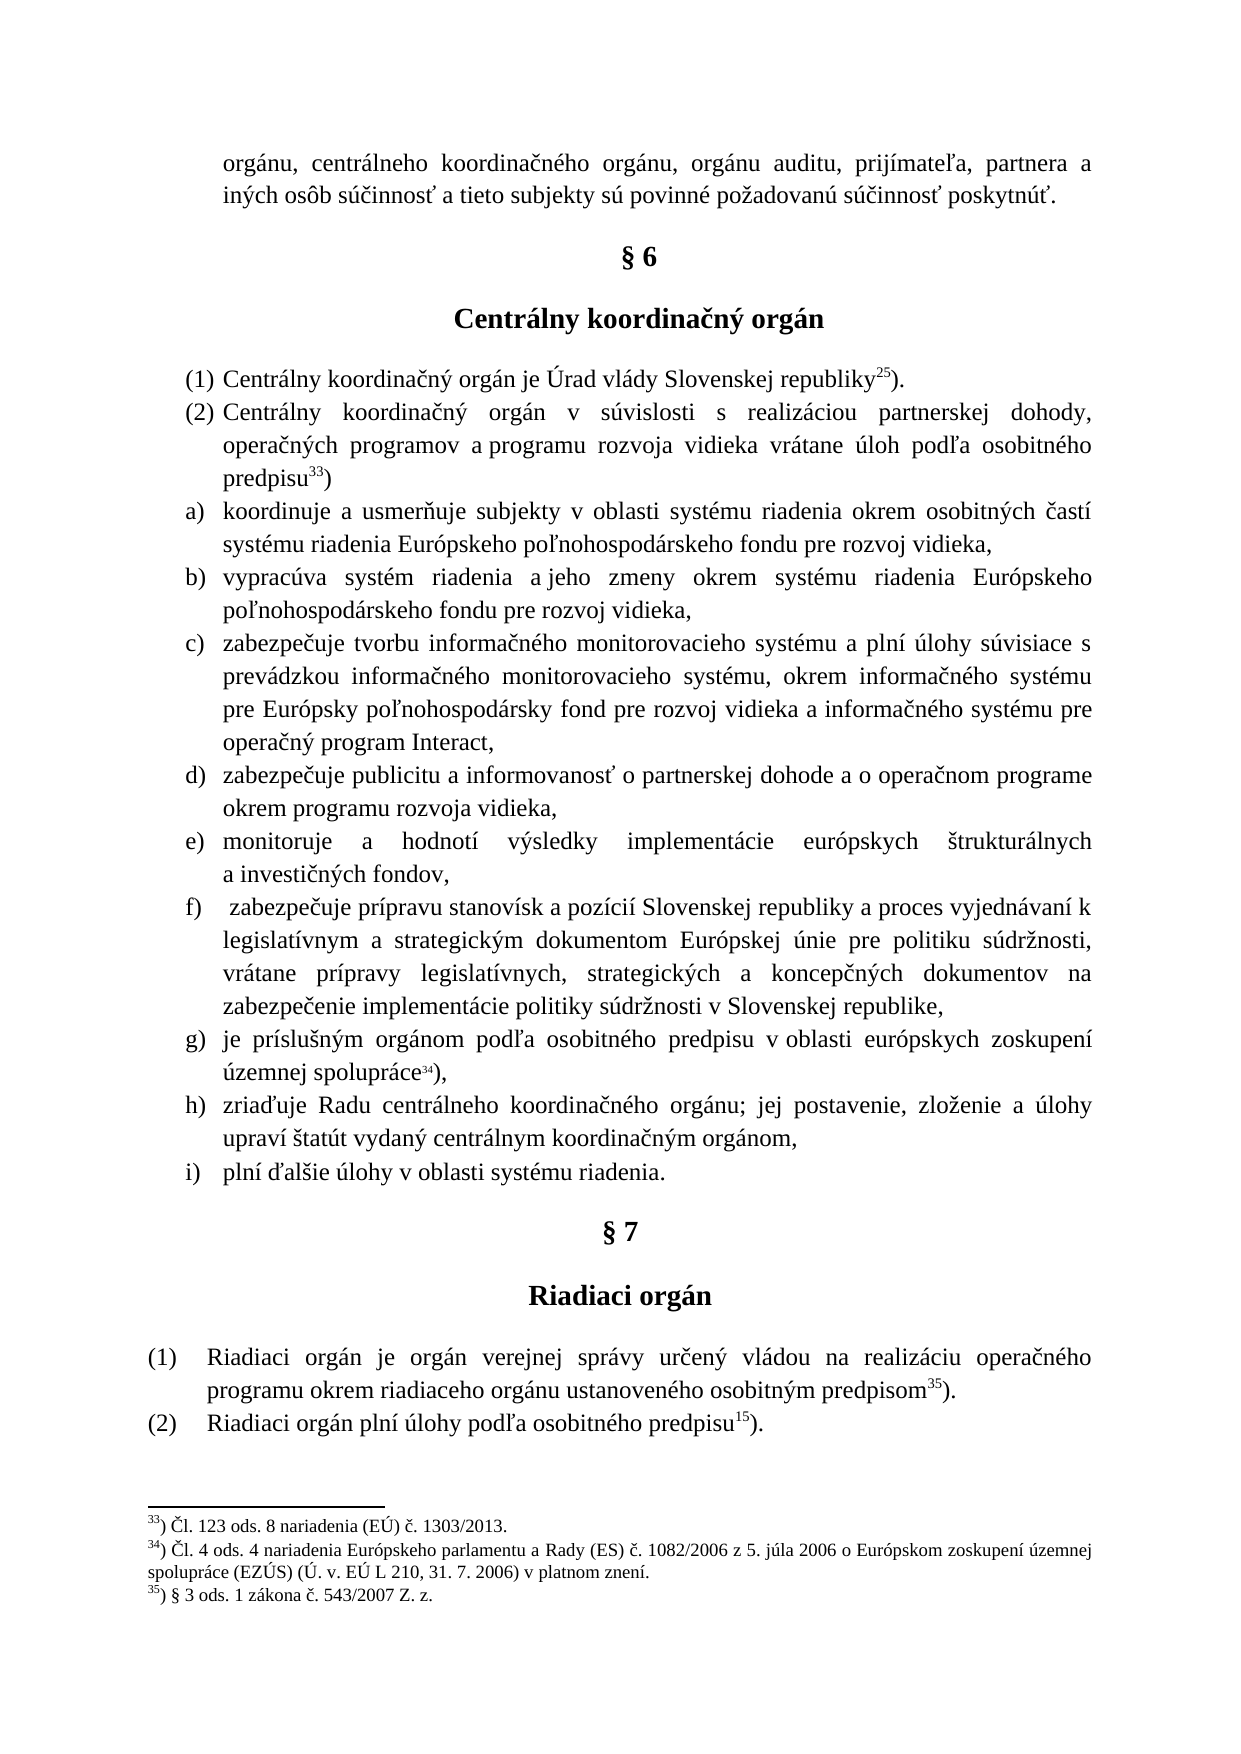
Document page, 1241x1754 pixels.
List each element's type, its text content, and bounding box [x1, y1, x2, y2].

text Riadiaci orgán [148, 1278, 1093, 1312]
text § 7 [148, 1214, 1093, 1248]
list monitoruje a hodnotí výsledky implementácie európskych štrukturálnych a investičných fondov, [185, 826, 1093, 888]
list zriaďuje Radu centrálneho koordinačného orgánu; jej postavenie, zloženie a úlohy upraví štatút vydaný centrálnym koordinačným orgánom, [185, 1091, 1093, 1152]
list je príslušným orgánom podľa osobitného predpisu v oblasti európskych zoskupení územnej spolupráce), [185, 1024, 1093, 1086]
list koordinuje a usmerňuje subjekty v oblasti systému riadenia okrem osobitných častí systému riadenia Európskeho poľnohospodárskeho fondu pre rozvoj vidieka, [185, 496, 1093, 558]
list Centrálny koordinačný orgán je Úrad vlády Slovenskej republiky25). [185, 364, 1093, 393]
list zabezpečuje publicitu a informovanosť o partnerskej dohode a o operačnom programe okrem programu rozvoja vidieka, [185, 760, 1093, 822]
list Riadiaci orgán plní úlohy podľa osobitného predpisu15). [148, 1408, 1093, 1436]
text Centrálny koordinačný orgán [185, 301, 1093, 335]
list zabezpečuje prípravu stanovísk a pozícií Slovenskej republiky a proces vyjednávaní k legislatívnym a strategickým dokumentom Európskej únie pre politiku súdržnosti, vrátane prípravy legislatívnych, strategických a koncepčných dokumentov na zabezpečenie implementácie politiky súdržnosti v Slovenskej republike, [185, 892, 1093, 1020]
list plní ďalšie úlohy v oblasti systému riadenia. [185, 1157, 1093, 1185]
list zabezpečuje tvorbu informačného monitorovacieho systému a plní úlohy súvisiace s prevádzkou informačného monitorovacieho systému, okrem informačného systému pre Európsky poľnohospodársky fond pre rozvoj vidieka a informačného systému pre operačný program Interact, [185, 628, 1093, 756]
list vypracúva systém riadenia a jeho zmeny okrem systému riadenia Európskeho poľnohospodárskeho fondu pre rozvoj vidieka, [185, 562, 1093, 624]
list Orgán zabezpečujúci ochranu finančných záujmov je pri plnení úloh podľa tohto zákona oprávnený požadovať od poskytovateľa, platobnej jednotky, certifikačného orgánu, centrálneho koordinačného orgánu, orgánu auditu, prijímateľa, partnera a iných osôb súčinnosť a tieto subjekty sú povinné požadovanú súčinnosť poskytnúť. [185, 148, 1093, 209]
text § 6 [185, 239, 1093, 272]
list Riadiaci orgán je orgán verejnej správy určený vládou na realizáciu operačného programu okrem riadiaceho orgánu ustanoveného osobitným predpisom). [148, 1342, 1093, 1403]
list Centrálny koordinačný orgán v súvislosti s realizáciou partnerskej dohody, operačných programov a programu rozvoja vidieka vrátane úloh podľa osobitného predpisu) [185, 397, 1093, 492]
